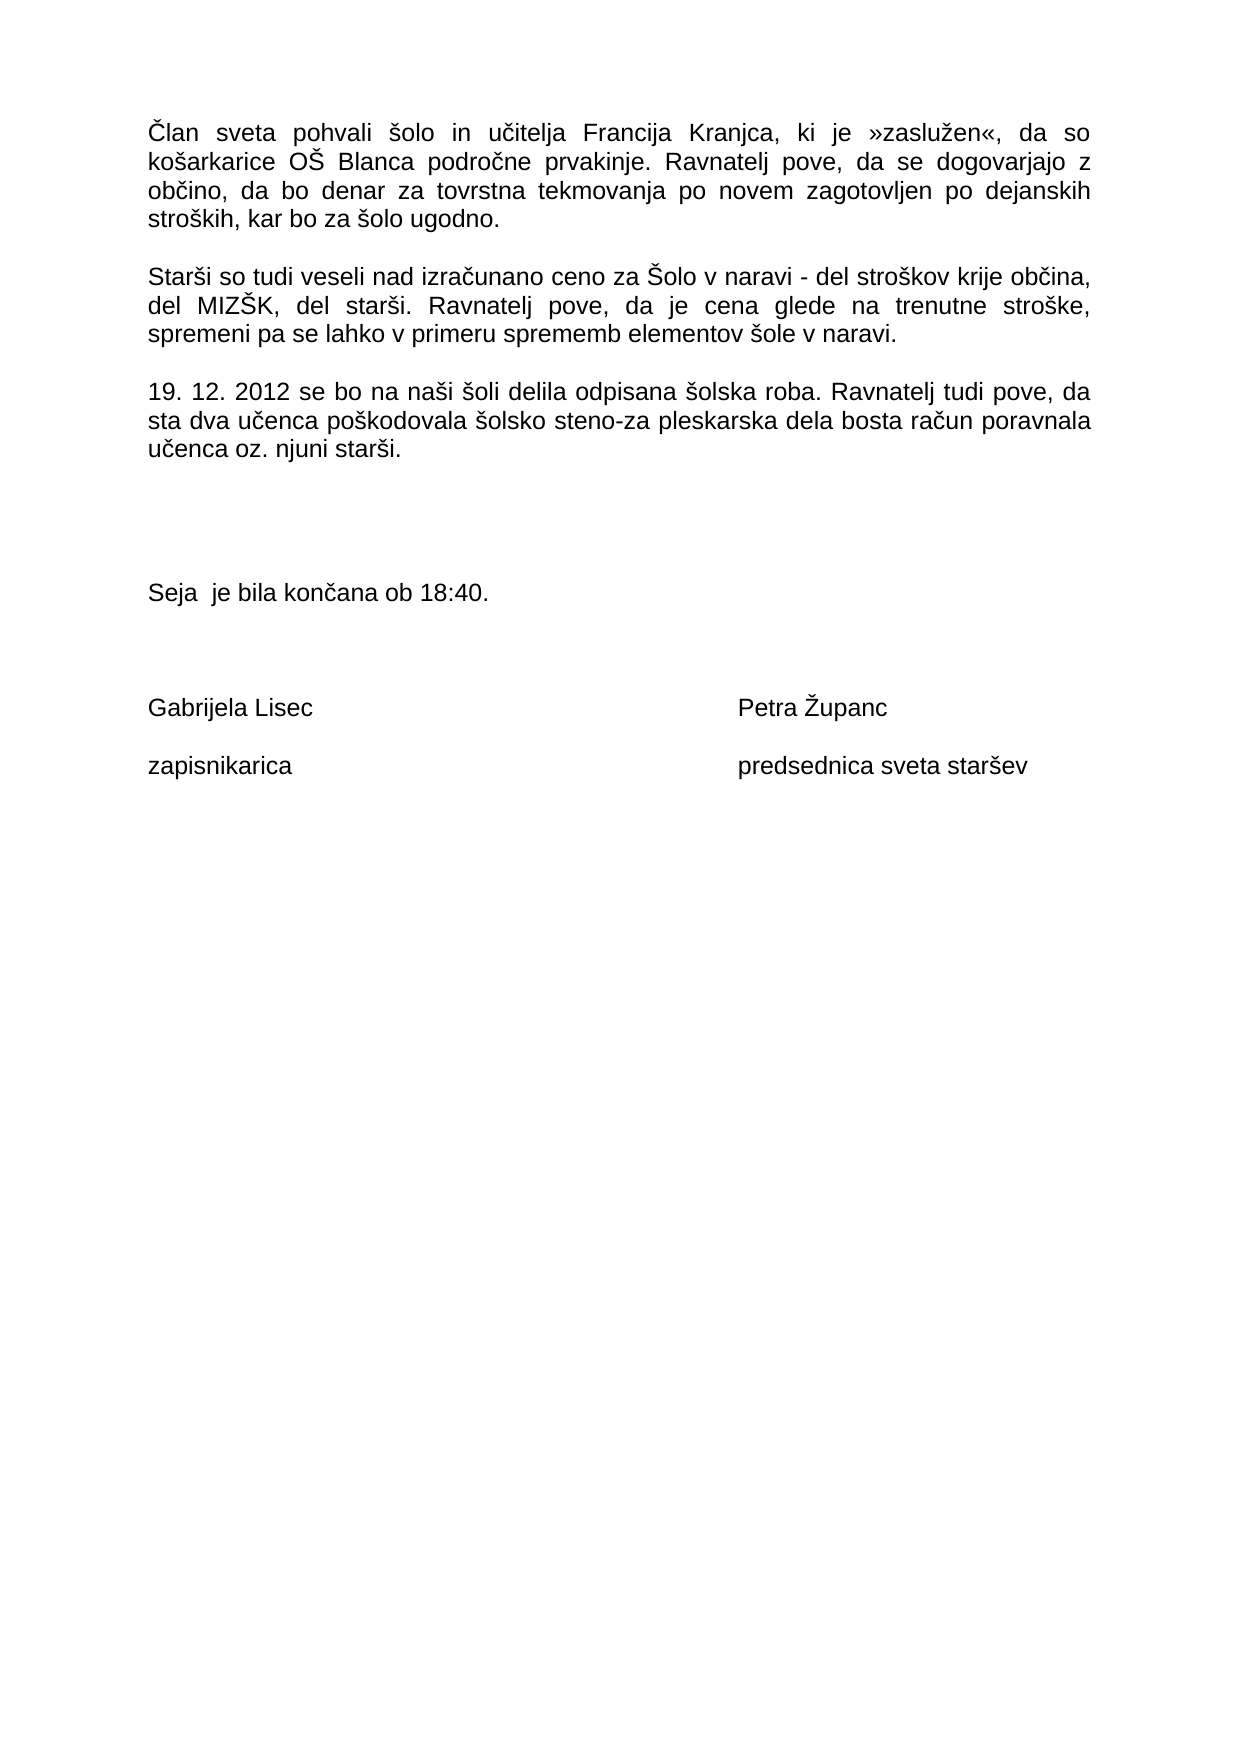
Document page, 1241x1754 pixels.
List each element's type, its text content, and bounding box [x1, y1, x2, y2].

text Seja je bila končana ob 18:40. [148, 578, 1093, 607]
text Gabrijela Lisec Petra Županc [148, 693, 1093, 751]
text zapisnikarica predsednica sveta staršev [148, 751, 1093, 808]
text Član sveta pohvali šolo in učitelja Francija Kranjca, ki je »zaslužen«, da so košarkarice OŠ Blanca področne prvakinje. Ravnatelj pove, da se dogovarjajo z občino, da bo denar za tovrstna tekmovanja po novem zagotovljen po dejanskih stroških, kar bo za šolo ugodno. [148, 118, 1093, 233]
text Starši so tudi veseli nad izračunano ceno za Šolo v naravi - del stroškov krije občina, del MIZŠK, del starši. Ravnatelj pove, da je cena glede na trenutne stroške, spremeni pa se lahko v primeru sprememb elementov šole v naravi. [148, 262, 1093, 348]
text 19. 12. 2012 se bo na naši šoli delila odpisana šolska roba. Ravnatelj tudi pove, da sta dva učenca poškodovala šolsko steno-za pleskarska dela bosta račun poravnala učenca oz. njuni starši. [148, 377, 1093, 463]
